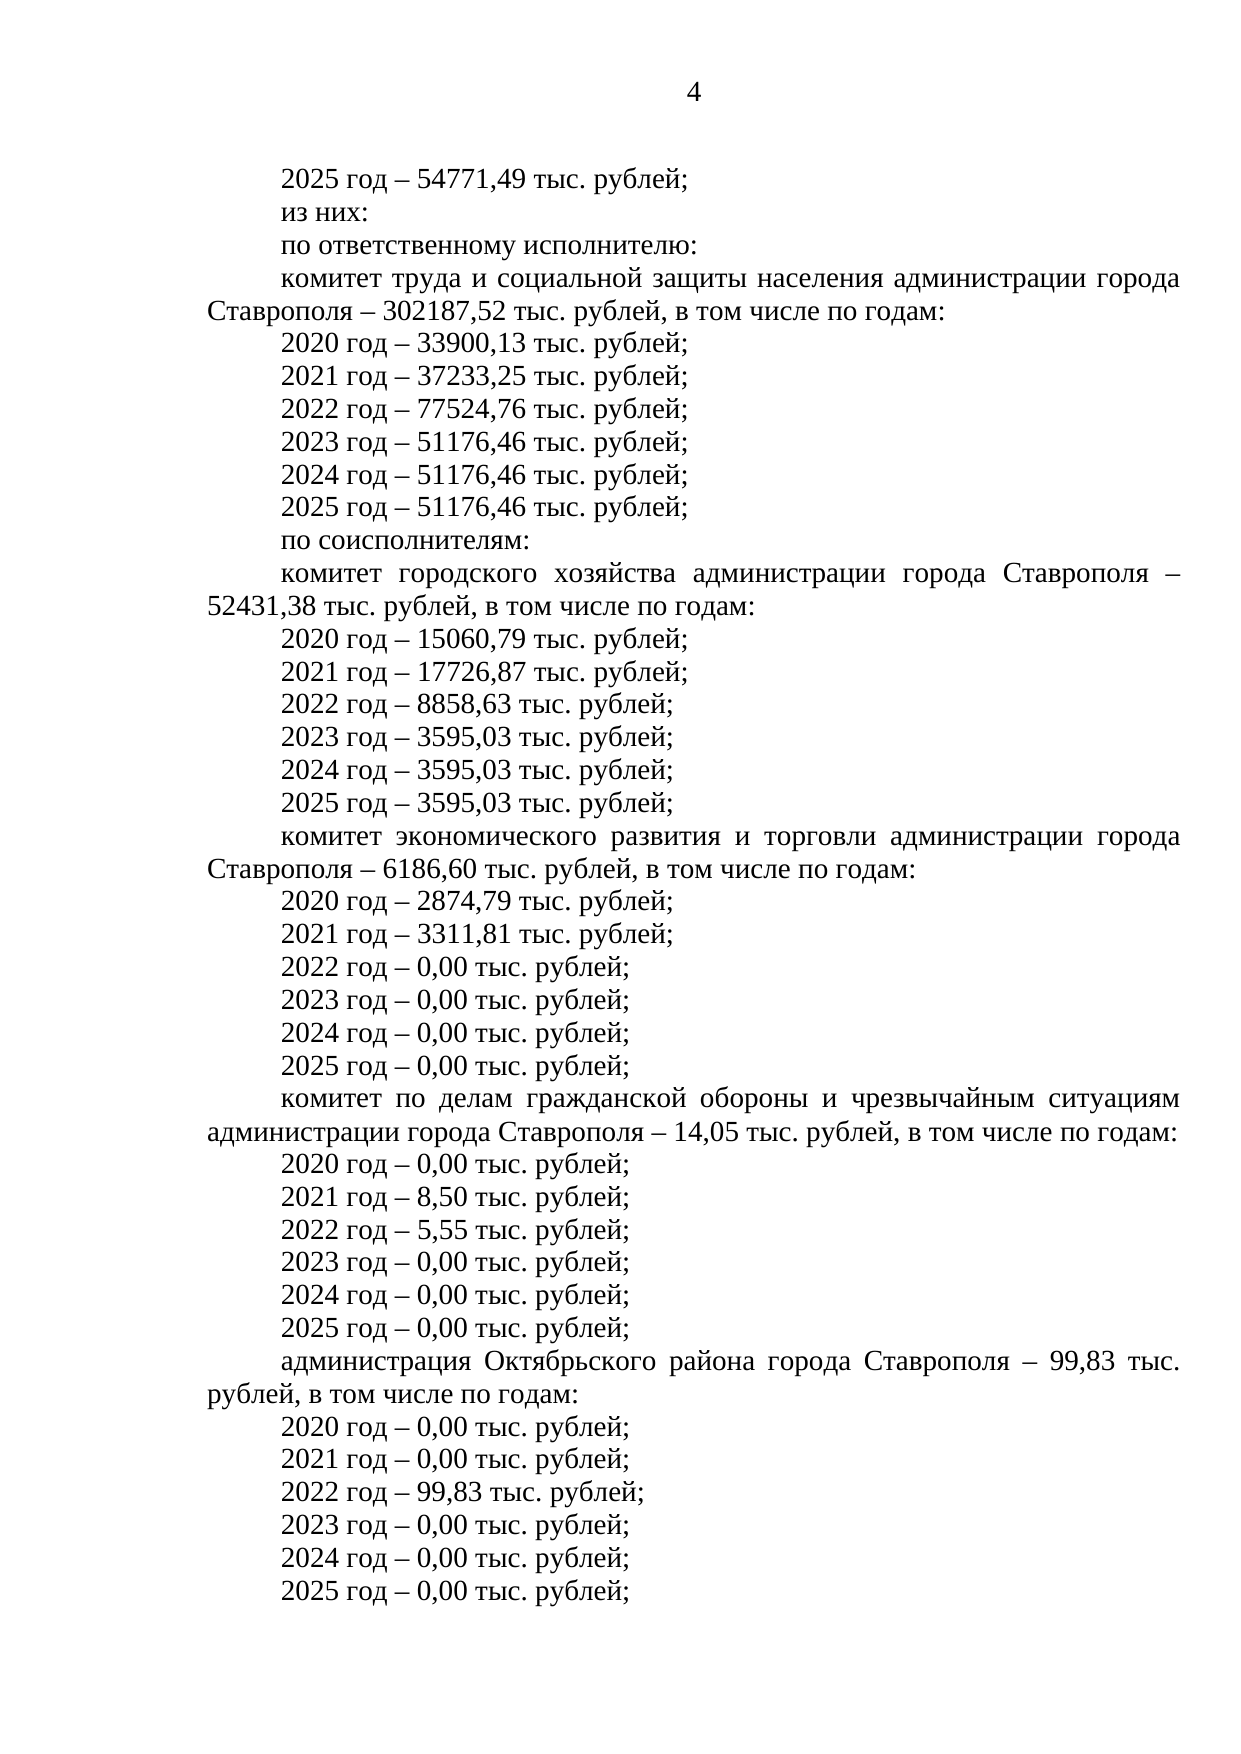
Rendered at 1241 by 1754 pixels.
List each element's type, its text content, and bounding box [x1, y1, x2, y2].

text 2024 год – 0,00 тыс. рублей; [207, 1016, 1181, 1049]
text 2021 год – 3311,81 тыс. рублей; [207, 917, 1181, 950]
text комитет экономического развития и торговли администрации города Ставрополя – 6186,60 тыс. рублей, в том числе по годам: [207, 819, 1181, 884]
text 2023 год – 0,00 тыс. рублей; [207, 983, 1181, 1016]
text 2021 год – 8,50 тыс. рублей; [207, 1180, 1181, 1213]
text 2024 год – 0,00 тыс. рублей; [207, 1278, 1181, 1311]
text 2021 год – 17726,87 тыс. рублей; [207, 655, 1181, 688]
text 2022 год – 99,83 тыс. рублей; [207, 1475, 1181, 1508]
text администрация Октябрьского района города Ставрополя – 99,83 тыс. рублей, в том числе по годам: [207, 1344, 1181, 1410]
text 2025 год – 3595,03 тыс. рублей; [207, 786, 1181, 819]
text 2025 год – 0,00 тыс. рублей; [207, 1049, 1181, 1081]
text 2024 год – 51176,46 тыс. рублей; [207, 458, 1181, 491]
text комитет труда и социальной защиты населения администрации города Ставрополя – 302187,52 тыс. рублей, в том числе по годам: [207, 261, 1181, 327]
text 2020 год – 33900,13 тыс. рублей; [207, 327, 1181, 359]
text 2020 год – 0,00 тыс. рублей; [207, 1410, 1181, 1443]
text 2025 год – 0,00 тыс. рублей; [207, 1574, 1181, 1607]
text 2020 год – 2874,79 тыс. рублей; [207, 884, 1181, 917]
text 2020 год – 15060,79 тыс. рублей; [207, 622, 1181, 655]
text 2023 год – 51176,46 тыс. рублей; [207, 425, 1181, 458]
text 2022 год – 5,55 тыс. рублей; [207, 1213, 1181, 1246]
text комитет городского хозяйства администрации города Ставрополя – 52431,38 тыс. рублей, в том числе по годам: [207, 556, 1181, 622]
text 2023 год – 3595,03 тыс. рублей; [207, 720, 1181, 753]
text 2025 год – 51176,46 тыс. рублей; [207, 491, 1181, 523]
text 2023 год – 0,00 тыс. рублей; [207, 1508, 1181, 1541]
text 2020 год – 0,00 тыс. рублей; [207, 1147, 1181, 1180]
text 2021 год – 37233,25 тыс. рублей; [207, 359, 1181, 392]
text по ответственному исполнителю: [207, 228, 1181, 261]
text 2023 год – 0,00 тыс. рублей; [207, 1246, 1181, 1278]
text 2024 год – 3595,03 тыс. рублей; [207, 753, 1181, 786]
text по соисполнителям: [207, 523, 1181, 556]
text 2025 год – 0,00 тыс. рублей; [207, 1311, 1181, 1344]
text 2022 год – 8858,63 тыс. рублей; [207, 688, 1181, 720]
text из них: [207, 195, 1181, 228]
text 2025 год – 54771,49 тыс. рублей; [207, 162, 1181, 195]
text комитет по делам гражданской обороны и чрезвычайным ситуациям администрации города Ставрополя – 14,05 тыс. рублей, в том числе по годам: [207, 1081, 1181, 1147]
text 2021 год – 0,00 тыс. рублей; [207, 1443, 1181, 1475]
text 2022 год – 77524,76 тыс. рублей; [207, 392, 1181, 425]
text 2022 год – 0,00 тыс. рублей; [207, 950, 1181, 983]
text 2024 год – 0,00 тыс. рублей; [207, 1541, 1181, 1574]
